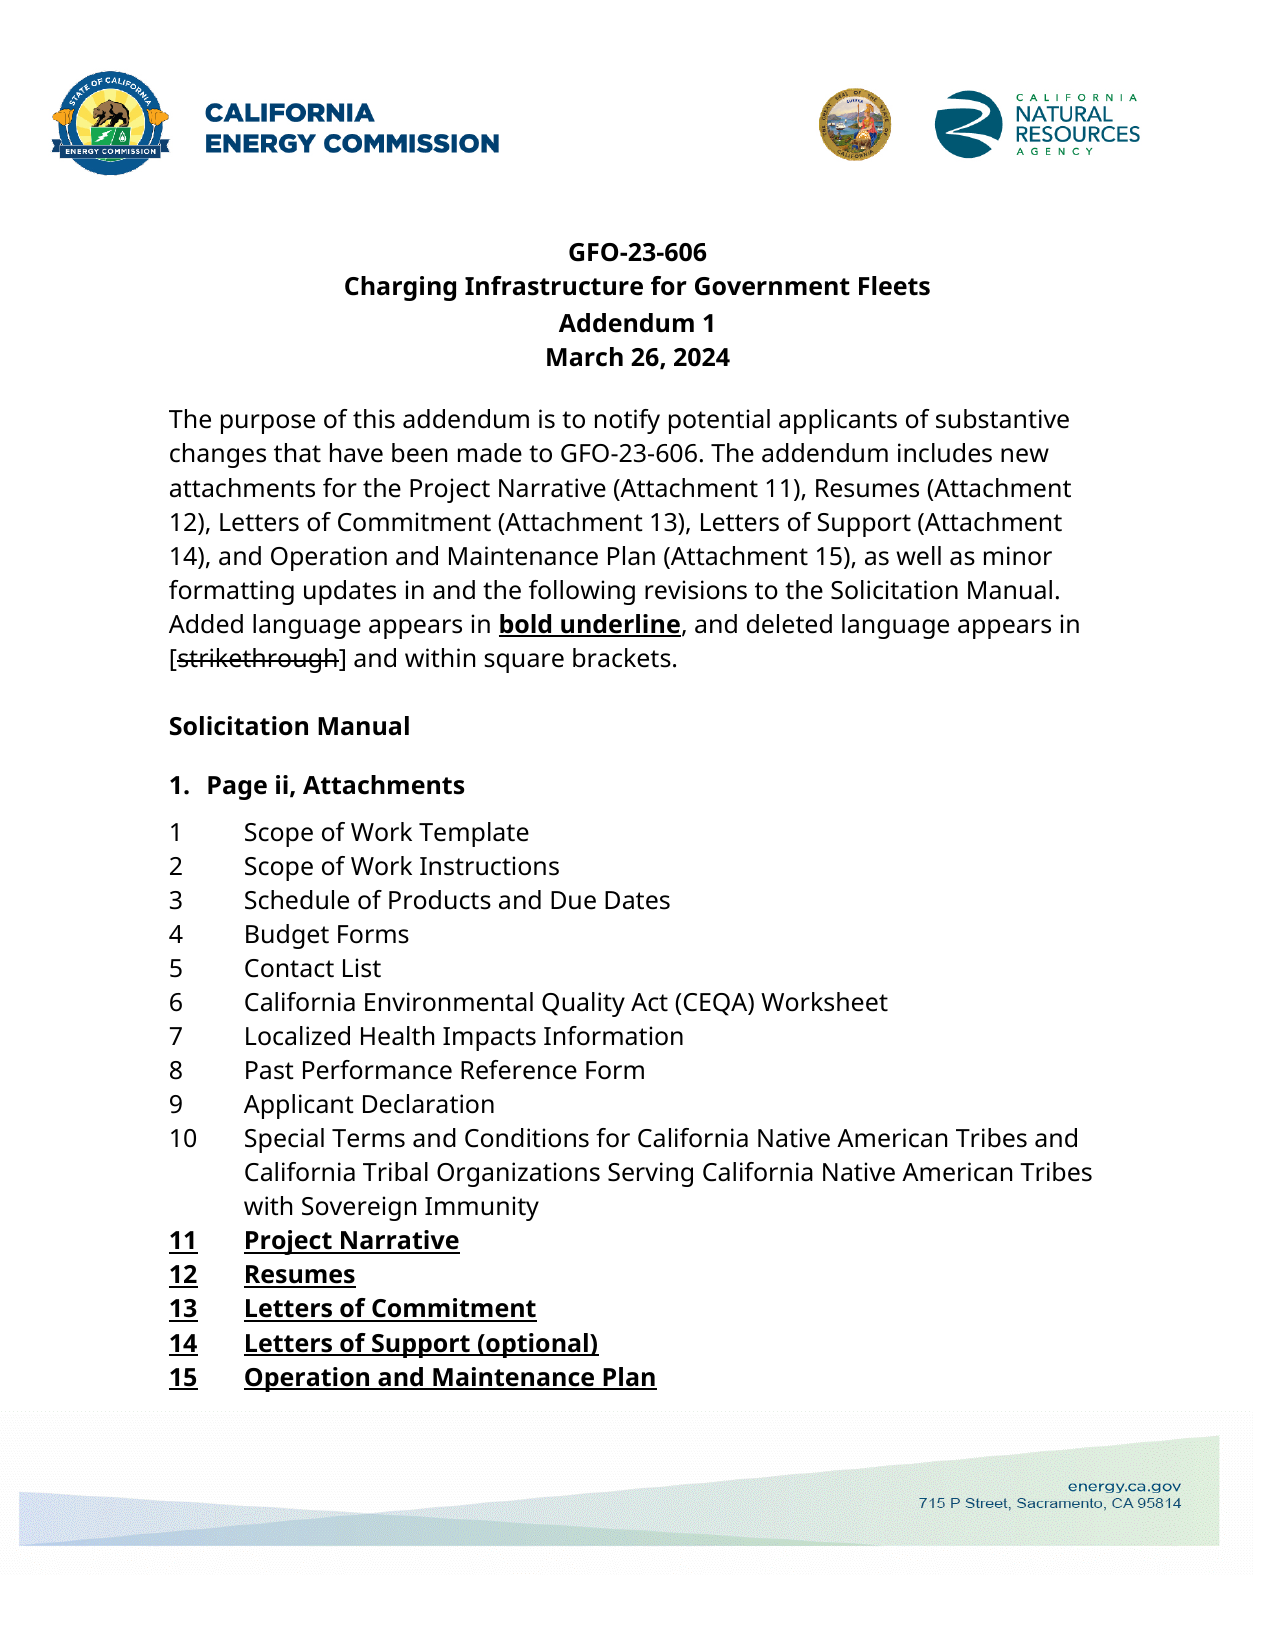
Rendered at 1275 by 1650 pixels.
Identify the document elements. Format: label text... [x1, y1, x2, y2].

text 5 Contact List [169, 951, 1106, 984]
text 8 Past Performance Reference Form [169, 1053, 1106, 1087]
text Charging Infrastructure for Government Fleets [169, 268, 1106, 302]
text 4 Budget Forms [169, 916, 1106, 951]
text 10 Special Terms and Conditions for California Native American Tribes and California Tribal Organizations Serving California Native American Tribes with Sovereign Immunity [169, 1121, 1106, 1223]
text 7 Localized Health Impacts Information [169, 1019, 1106, 1053]
text 9 Applicant Declaration [169, 1087, 1106, 1121]
text 1. Page ii, Attachments [169, 768, 1106, 802]
text 14 Letters of Support (optional) [169, 1325, 1106, 1359]
text 2 Scope of Work Instructions [169, 848, 1106, 882]
text 1 Scope of Work Template [169, 814, 1106, 848]
text 13 Letters of Commitment [169, 1291, 1106, 1325]
text 15 Operation and Maintenance Plan [169, 1359, 1106, 1393]
picture [0, 1405, 1255, 1575]
picture [0, 32, 1206, 193]
text March 26, 2024 [169, 339, 1106, 373]
text 6 California Environmental Quality Act (CEQA) Worksheet [169, 984, 1106, 1019]
text Solicitation Manual [169, 709, 1106, 743]
text Addendum 1 [169, 305, 1106, 339]
text The purpose of this addendum is to notify potential applicants of substantive changes that have been made to GFO-23-606. The addendum includes new attachments for the Project Narrative (Attachment 11), Resumes (Attachment 12), Letters of Commitment (Attachment 13), Letters of Support (Attachment 14), and Operation and Maintenance Plan (Attachment 15), as well as minor formatting updates in and the following revisions to the Solicitation Manual. Added language appears in bold underline, and deleted language appears in [strikethrough] and within square brackets. [169, 402, 1106, 674]
text 3 Schedule of Products and Due Dates [169, 882, 1106, 916]
text 12 Resumes [169, 1257, 1106, 1291]
text 11 Project Narrative [169, 1223, 1106, 1257]
text GFO-23-606 [169, 234, 1106, 268]
